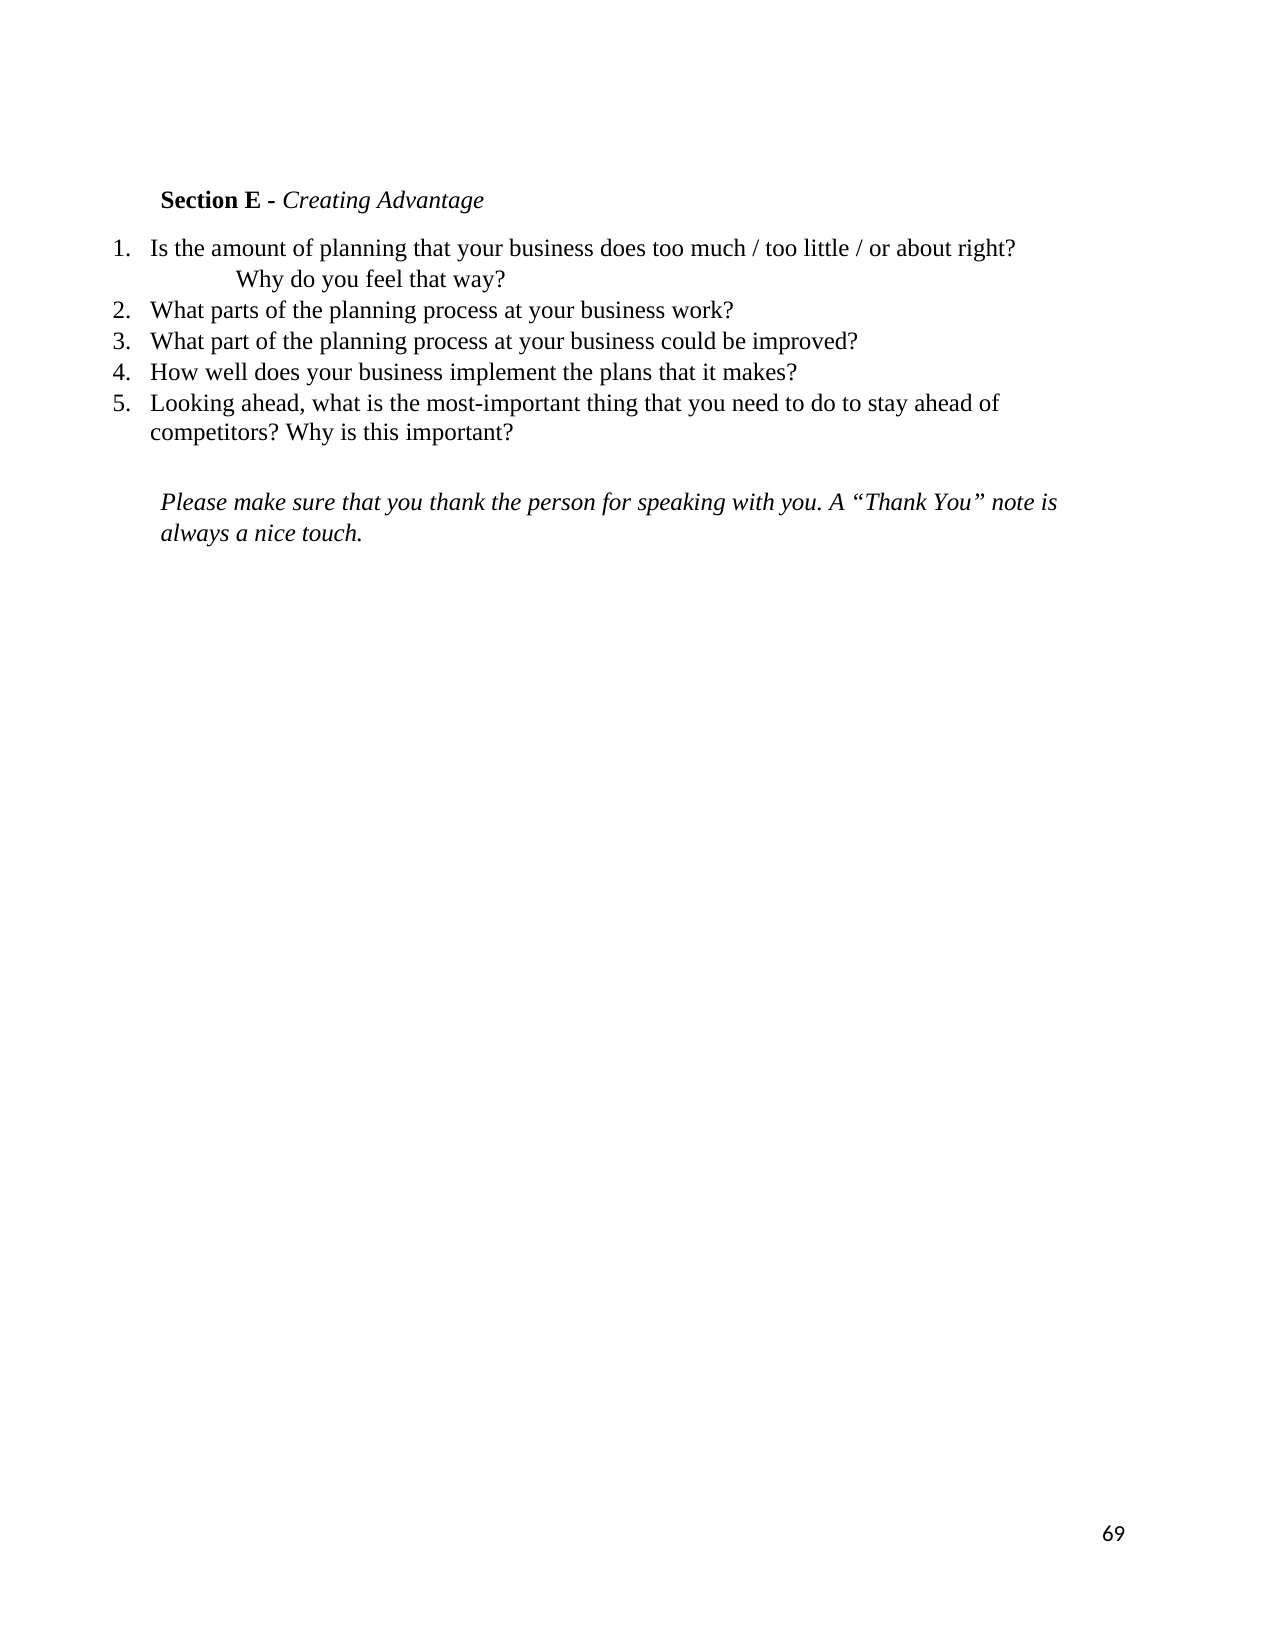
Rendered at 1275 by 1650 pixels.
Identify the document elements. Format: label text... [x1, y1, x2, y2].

list What part of the planning process at your business could be improved? [112, 326, 1125, 355]
text Please make sure that you thank the person for speaking with you. A “Thank You” note is always a nice touch. [160, 487, 1120, 547]
list Looking ahead, what is the most-important thing that you need to do to stay ahead of competitors? Why is this important? [112, 388, 1125, 445]
list Is the amount of planning that your business does too much / too little / or about right? [112, 233, 1125, 262]
text Why do you feel that way? [235, 264, 1125, 293]
list What parts of the planning process at your business work? [112, 295, 1125, 324]
text Section E - Creating Advantage [160, 185, 1125, 214]
list How well does your business implement the plans that it makes? [112, 357, 1125, 386]
